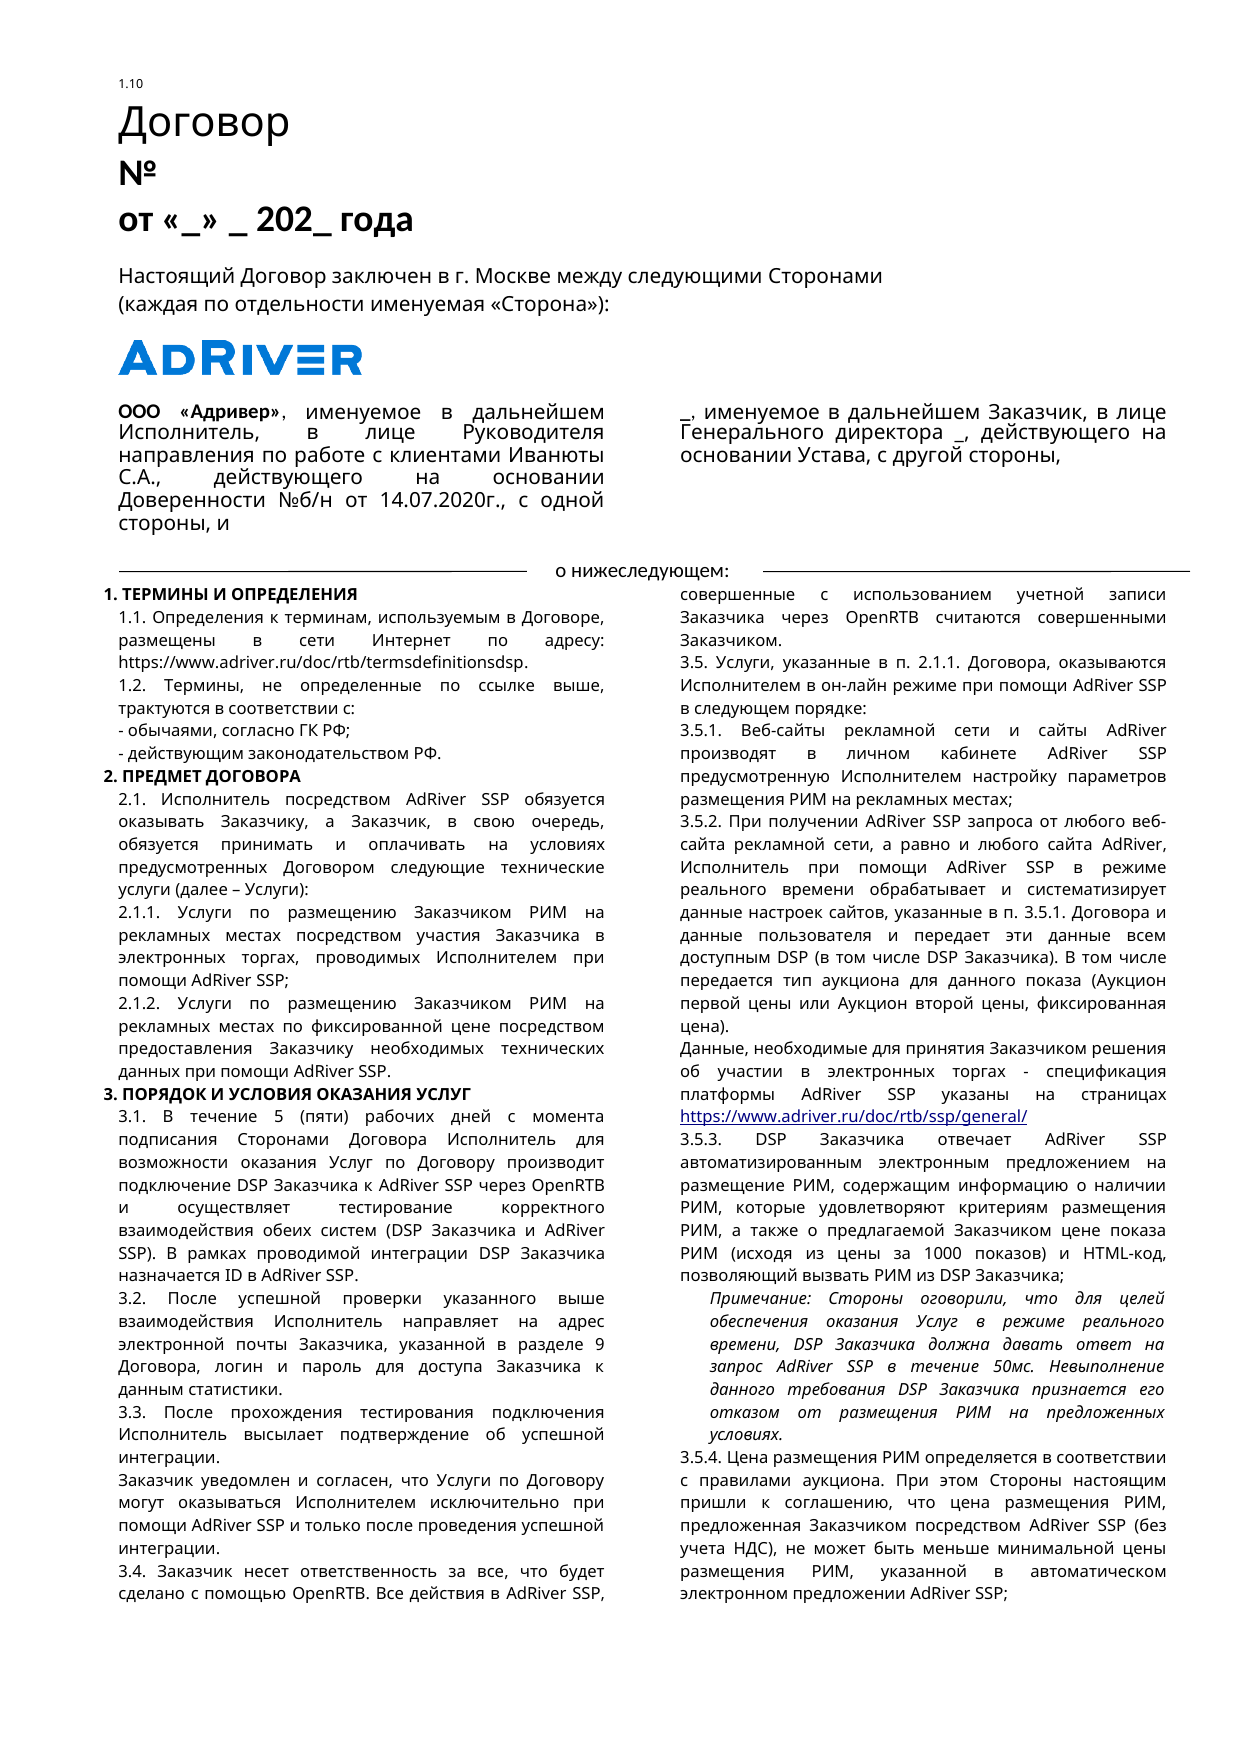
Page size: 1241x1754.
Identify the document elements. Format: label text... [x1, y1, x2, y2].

text 3.1. В течение 5 (пяти) рабочих дней с момента подписания Сторонами Договора Исполнитель для возможности оказания Услуг по Договору производит подключение DSP Заказчика к AdRiver SSP через OpenRTB и осуществляет тестирование корректного взаимодействия обеих систем (DSP Заказчика и AdRiver SSP). В рамках проводимой интеграции DSP Заказчика назначается ID в AdRiver SSP. [118, 1105, 605, 1287]
text Заказчик уведомлен и согласен, что Услуги по Договору могут оказываться Исполнителем исключительно при помощи AdRiver SSP и только после проведения успешной интеграции. [118, 1468, 605, 1559]
text 3.3. После прохождения тестирования подключения Исполнитель высылает подтверждение об успешной интеграции. [118, 1400, 605, 1468]
text 3.5.3. DSP Заказчика отвечает AdRiver SSP автоматизированным электронным предложением на размещение РИМ, содержащим информацию о наличии РИМ, которые удовлетворяют критериям размещения РИМ, а также о предлагаемой Заказчиком цене показа РИМ (исходя из цены за 1000 показов) и HTML-код, позволяющий вызвать РИМ из DSP Заказчика; [680, 1128, 1167, 1287]
text Примечание: Стороны оговорили, что для целей обеспечения оказания Услуг в режиме реального времени, DSP Заказчика должна давать ответ на запрос AdRiver SSP в течение 50мс. Невыполнение данного требования DSP Заказчика признается его отказом от размещения РИМ на предложенных условиях. [709, 1287, 1167, 1446]
text 3.4. Заказчик несет ответственность за все, что будет сделано с помощью OpenRTB. Все действия в AdRiver SSP, совершенные с использованием учетной записи Заказчика через OpenRTB считаются совершенными Заказчиком. [118, 1559, 605, 1605]
text 2.1. Исполнитель посредством AdRiver SSP обязуется оказывать Заказчику, а Заказчик, в свою очередь, обязуется принимать и оплачивать на условиях предусмотренных Договором следующие технические услуги (далее – Услуги): [118, 787, 605, 901]
text 1.1. Определения к терминам, используемым в Договоре, размещены в сети Интернет по адресу: https://www.adriver.ru/doc/rtb/termsdefinitionsdsp. [118, 606, 605, 674]
text 3.5. Услуги, указанные в п. 2.1.1. Договора, оказываются Исполнителем в он-лайн режиме при помощи AdRiver SSP в следующем порядке: [680, 651, 1167, 719]
text 3.2. После успешной проверки указанного выше взаимодействия Исполнитель направляет на адрес электронной почты Заказчика, указанной в разделе 9 Договора, логин и пароль для доступа Заказчика к данным статистики. [118, 1287, 605, 1400]
text 2.1.2. Услуги по размещению Заказчиком РИМ на рекламных местах по фиксированной цене посредством предоставления Заказчику необходимых технических данных при помощи AdRiver SSP. [118, 992, 605, 1082]
text 2. ПРЕДМЕТ ДОГОВОРА [103, 764, 605, 787]
text Данные, необходимые для принятия Заказчиком решения об участии в электронных торгах - спецификация платформы AdRiver SSP указаны на страницах https://www.adriver.ru/doc/rtb/ssp/general/ [680, 1037, 1167, 1128]
text Договор [118, 92, 1167, 149]
text 1. Термины и определения [103, 583, 605, 606]
text Настоящий Договор заключен в г. Москве между следующими Сторонами (каждая по отдельности именуемая «Сторона»): [118, 261, 1167, 318]
text № [118, 149, 1167, 195]
text 1.2. Термины, не определенные по ссылке выше, трактуются в соответствии с: [118, 674, 605, 719]
text от «_» _ 202_ года [118, 195, 1167, 241]
text 3.5.4. Цена размещения РИМ определяется в соответствии с правилами аукциона. При этом Стороны настоящим пришли к соглашению, что цена размещения РИМ, предложенная Заказчиком посредством AdRiver SSP (без учета НДС), не может быть меньше минимальной цены размещения РИМ, указанной в автоматическом электронном предложении AdRiver SSP; [680, 1446, 1167, 1605]
text ООО «Адривер», именуемое в дальнейшем Исполнитель, в лице Руководителя направления по работе с клиентами Иванюты С.А., действующего на основании Доверенности №б/н от 14.07.2020г., с одной стороны, и [118, 400, 605, 537]
text 3.5.2. При получении AdRiver SSP запроса от любого веб-сайта рекламной сети, а равно и любого сайта AdRiver, Исполнитель при помощи AdRiver SSP в режиме реального времени обрабатывает и систематизирует данные настроек сайтов, указанные в п. 3.5.1. Договора и данные пользователя и передает эти данные всем доступным DSP (в том числе DSP Заказчика). В том числе передается тип аукциона для данного показа (Аукцион первой цены или Аукцион второй цены, фиксированная цена). [680, 810, 1167, 1037]
picture [118, 340, 362, 375]
text 3.4. Заказчик несет ответственность за все, что будет сделано с помощью OpenRTB. Все действия в AdRiver SSP, совершенные с использованием учетной записи Заказчика через OpenRTB считаются совершенными Заказчиком. [680, 583, 1167, 651]
text о нижеследующем: [118, 557, 1167, 583]
text - действующим законодательством РФ. [118, 742, 605, 764]
text 3.5.1. Веб-сайты рекламной сети и сайты AdRiver производят в личном кабинете AdRiver SSP предусмотренную Исполнителем настройку параметров размещения РИМ на рекламных местах; [680, 719, 1167, 810]
text _, именуемое в дальнейшем Заказчик, в лице Генерального директора _, действующего на основании Устава, с другой стороны, [680, 400, 1167, 468]
text 3. ПОРЯДОК И УСЛОВИЯ ОКАЗАНИЯ УСЛУГ [103, 1082, 605, 1105]
text - обычаями, согласно ГК РФ; [118, 719, 605, 742]
text 2.1.1. Услуги по размещению Заказчиком РИМ на рекламных местах посредством участия Заказчика в электронных торгах, проводимых Исполнителем при помощи AdRiver SSP; [118, 901, 605, 992]
